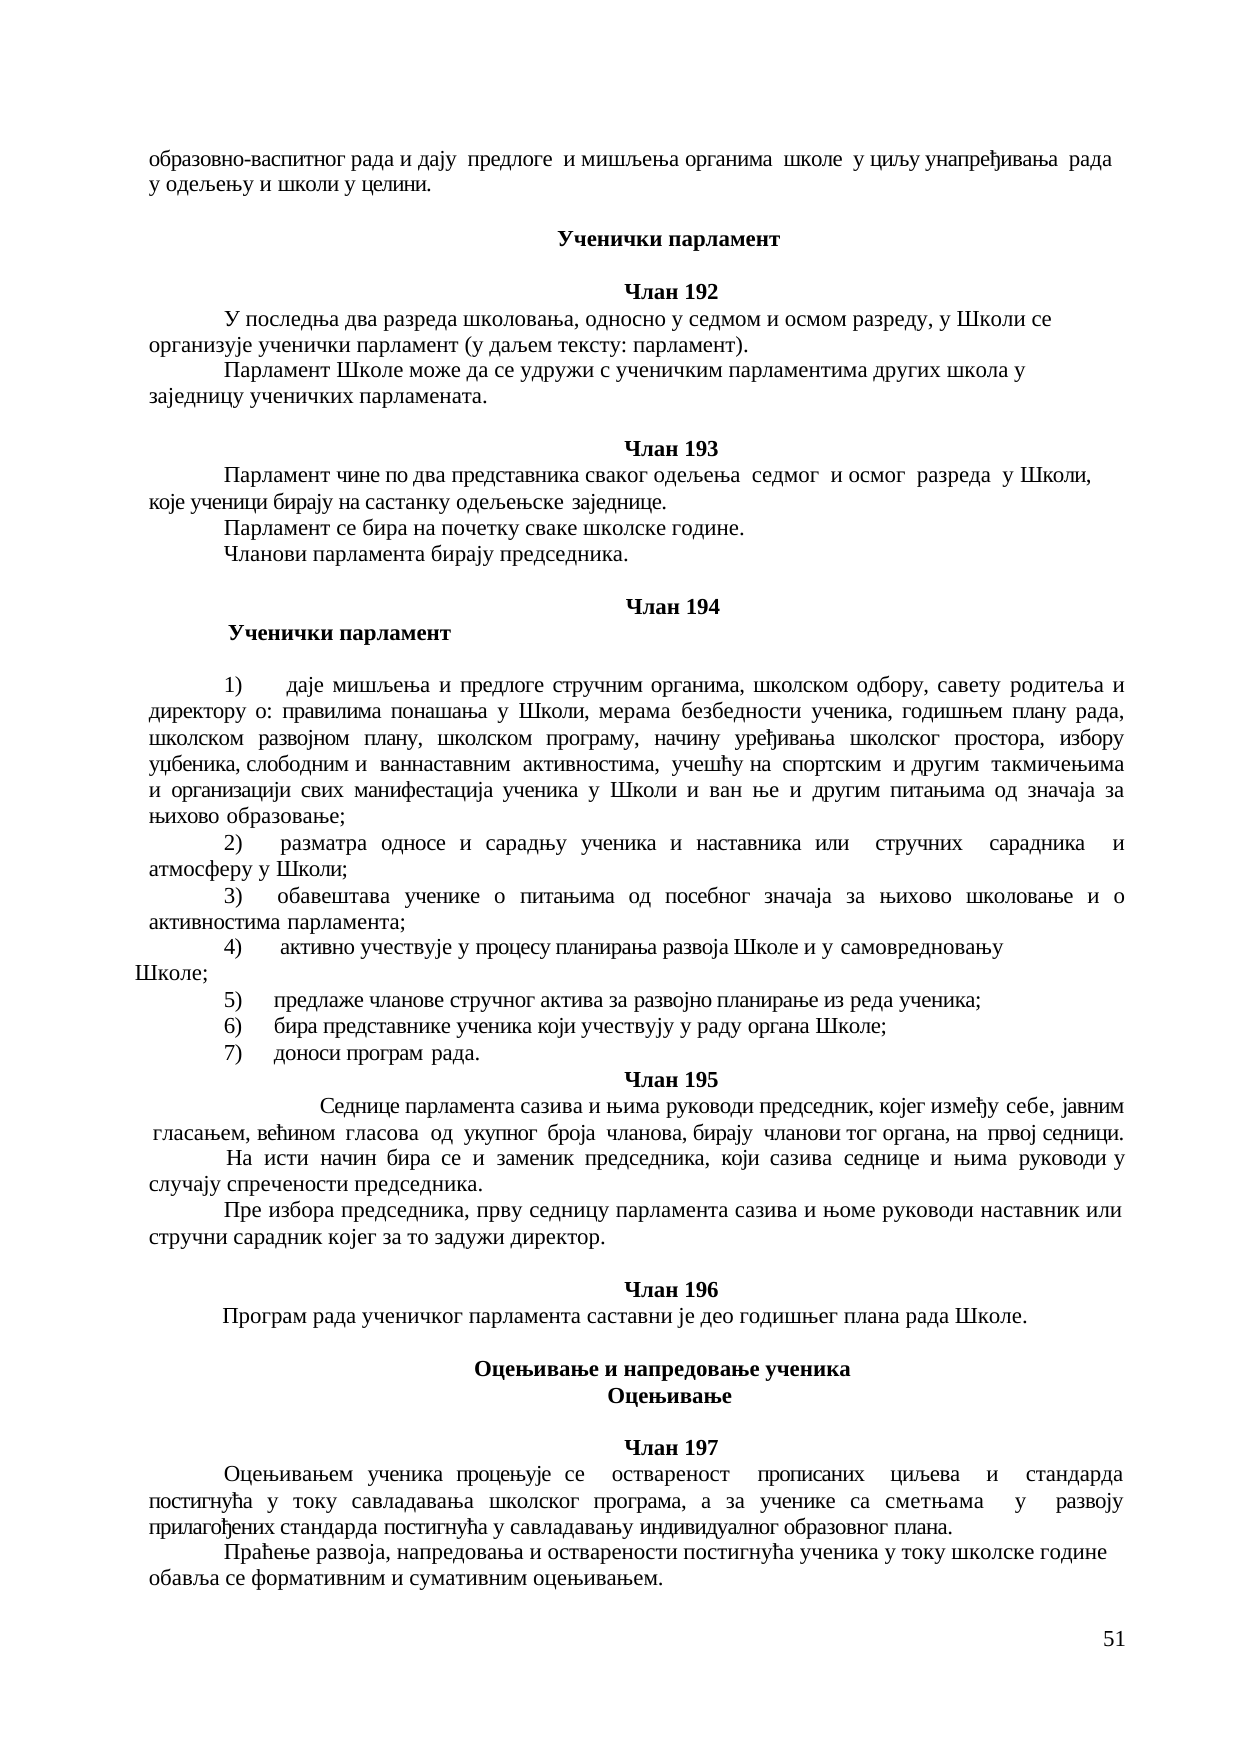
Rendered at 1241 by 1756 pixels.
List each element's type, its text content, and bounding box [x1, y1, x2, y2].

subtitle Оцењивање и напредовање ученика Оцењивање [474, 1355, 938, 1408]
text На исти начин бира се и заменик председника, који сазива седнице и њима руководи у [123, 1145, 1125, 1170]
subtitle Члан 194 [283, 593, 1063, 619]
text случају спречености председника. [148, 1170, 1142, 1196]
list разматра односе и сарадњу ученика и наставника или стручних сарадника и атмосферу у Школи; [148, 829, 1125, 882]
list активно учествује у процесу планирања развоја Школе и у самовредновању [223, 934, 1142, 959]
subtitle Члан 196 [624, 1277, 1142, 1303]
text Праћење развоја, напредовања и остварености постигнућа ученика у току школске године [224, 1539, 1142, 1564]
text У последња два разреда школовања, односно у седмом и осмом разреду, у Школи се организује ученички парламент (у даљем тексту: парламент). [148, 304, 1142, 357]
subtitle Ученички парламент Члан 192 [557, 198, 826, 304]
text Ученички парламент [191, 619, 488, 646]
subtitle Члан 193 [624, 436, 1142, 461]
text Члан 197 [624, 1434, 1142, 1460]
list бира представнике ученика који учествују у раду органа Школе; [223, 1012, 1142, 1039]
text Парламент Школе може да се удружи с ученичким парламентима других школа у [224, 357, 1142, 382]
text обавља се формативним и сумативним оцењивањем. [148, 1564, 1142, 1590]
text Програм рада ученичког парламента саставни је део годишњег плана рада Школе. [222, 1303, 1142, 1328]
subtitle Члан 195 [624, 1067, 1142, 1093]
text образовно-васпитног рада и дају предлоге и мишљења органима школе у циљу унапређивања рада у одељењу и школи у целини. [148, 146, 1119, 197]
list предлаже чланове стручног актива за развојно планирање из реда ученика; [223, 986, 1142, 1012]
text Парламент се бира на почетку сваке школске године. Чланови парламента бирају председника. [224, 514, 826, 567]
text Пре избора председника, прву седницу парламента сазива и њоме руководи наставник или стручни сарадник којег за то задужи директор. [148, 1196, 1124, 1249]
list обавештава ученике о питањима од посебног значаја за њихово школовање и о активностима парламента; [148, 882, 1125, 934]
text Школе; [134, 959, 208, 985]
text Оцењивањем ученика процењује се оствареност прописаних циљева и стандарда постигнућа у току савладавања школског програма, а за ученике са сметњама у развоју прилагођених стандарда постигнућа у савладавању индивидуалног образовног плана. [148, 1460, 1124, 1539]
text Седнице парламента сазива и њима руководи председник, којег између себе, јавним гласањем, већином гласова од укупног броја чланова, бирају чланови тог органа, на првој седници. [148, 1093, 1125, 1145]
list даје мишљења и предлоге стручним органима, школском одбору, савету родитеља и директору о: правилима понашања у Школи, мерама безбедности ученика, годишњем плану рада, школском развојном плану, школском програму, начину уређивања школског простора, избору уџбеника, слободним и ваннаставним активностима, учешћу на спортским и другим такмичењима и организацији свих манифестација ученика у Школи и ван ње и другим питањима од значаја за њихово образовање; [148, 671, 1125, 829]
list доноси програм рада. [223, 1039, 1142, 1065]
text Парламент чине по два представника сваког одељења седмог и осмог разреда у Школи, које ученици бирају на састанку одељењске заједнице. [148, 461, 1112, 514]
text заједницу ученичких парламената. [148, 382, 1142, 408]
